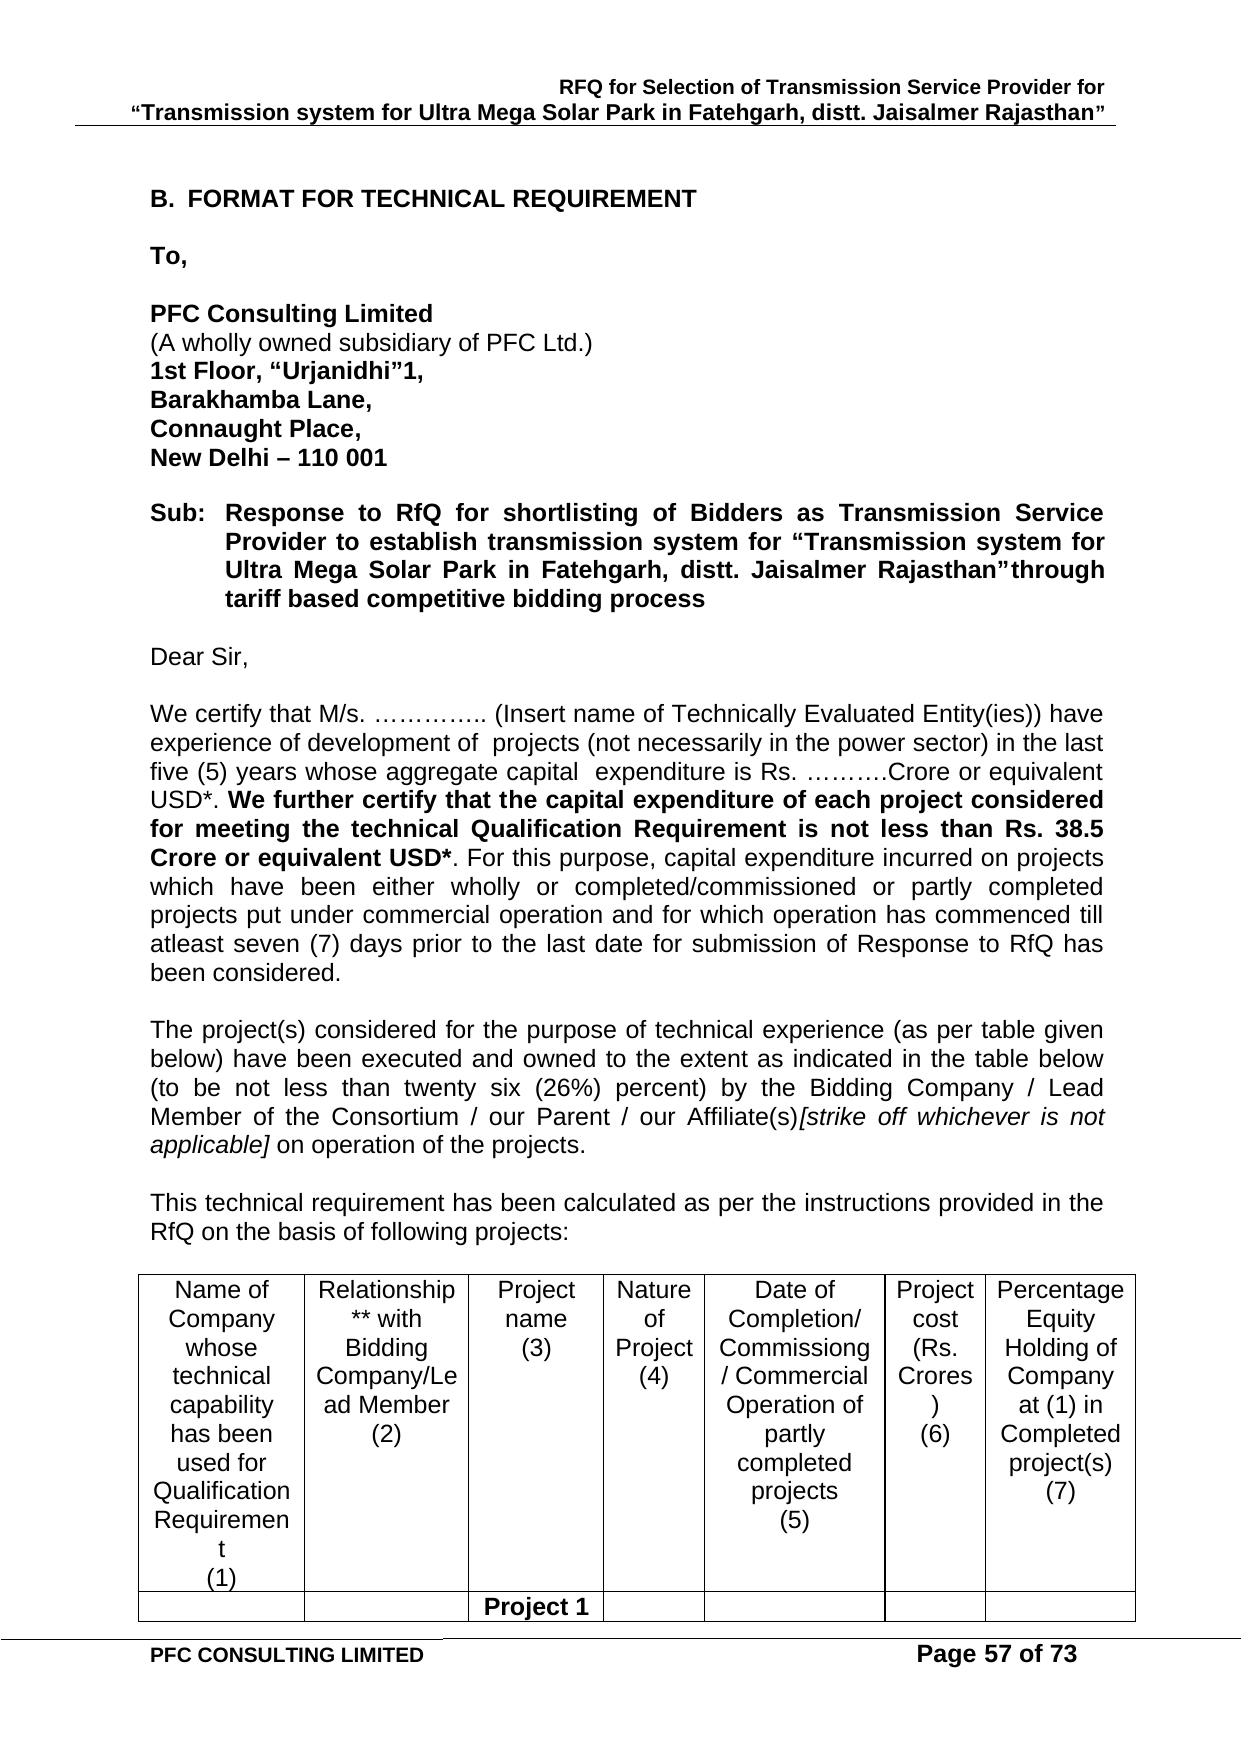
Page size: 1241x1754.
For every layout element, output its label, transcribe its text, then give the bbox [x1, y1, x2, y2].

table_header Project cost (Rs. Crores) (6) [886, 1275, 985, 1591]
text To, [150, 241, 1105, 270]
text 1st Floor, “Urjanidhi”1, [150, 356, 1105, 385]
text Sub: Response to RfQ for shortlisting of Bidders as Transmission Service Provider to establish transmission system for “Transmission system for Ultra Mega Solar Park in Fatehgarh, distt. Jaisalmer Rajasthan”through tariff based competitive bidding process [150, 498, 1105, 613]
table_header Relationship** with Bidding Company/Lead Member (2) [305, 1275, 468, 1591]
text Dear Sir, [150, 641, 1105, 670]
text Barakhamba Lane, [150, 385, 1105, 414]
table_header Date of Completion/ Commissiong/ Commercial Operation of partly completed projects (5) [705, 1275, 884, 1591]
table_cell Project 1 [469, 1592, 603, 1621]
table_cell [604, 1592, 704, 1621]
table_cell [705, 1592, 884, 1621]
table_header Project name (3) [469, 1275, 603, 1591]
text The project(s) considered for the purpose of technical experience (as per table given below) have been executed and owned to the extent as indicated in the table below (to be not less than twenty six (26%) percent) by the Bidding Company / Lead Member of the Consortium / our Parent / our Affiliate(s)[strike off whichever is not applicable] on operation of the projects. [150, 1015, 1105, 1159]
table_cell [139, 1592, 304, 1621]
text This technical requirement has been calculated as per the instructions provided in the RfQ on the basis of following projects: [150, 1188, 1105, 1245]
text We certify that M/s. ………….. (Insert name of Technically Evaluated Entity(ies)) have experience of development of projects (not necessarily in the power sector) in the last five (5) years whose aggregate capital expenditure is Rs. ……….Crore or equivalent USD*. We further certify that the capital expenditure of each project considered for meeting the technical Qualification Requirement is not less than Rs. 38.5 Crore or equivalent USD*. For this purpose, capital expenditure incurred on projects which have been either wholly or completed/commissioned or partly completed projects put under commercial operation and for which operation has commenced till atleast seven (7) days prior to the last date for submission of Response to RfQ has been considered. [150, 699, 1105, 986]
text New Delhi – 110 001 [150, 443, 1105, 471]
table_cell [986, 1592, 1135, 1621]
table_header Percentage Equity Holding of Company at (1) in Completed project(s) (7) [986, 1275, 1135, 1591]
table_header Nature of Project (4) [604, 1275, 704, 1591]
table_cell [305, 1592, 468, 1621]
table_cell [886, 1592, 985, 1621]
text (A wholly owned subsidiary of PFC Ltd.) [150, 328, 1105, 356]
text Connaught Place, [150, 414, 1105, 443]
table_header Name of Company whose technical capability has been used for Qualification Requirement (1) [139, 1275, 304, 1591]
list FORMAT FOR TECHNICAL REQUIREMENT [150, 184, 1105, 213]
text PFC Consulting Limited [150, 299, 1105, 328]
